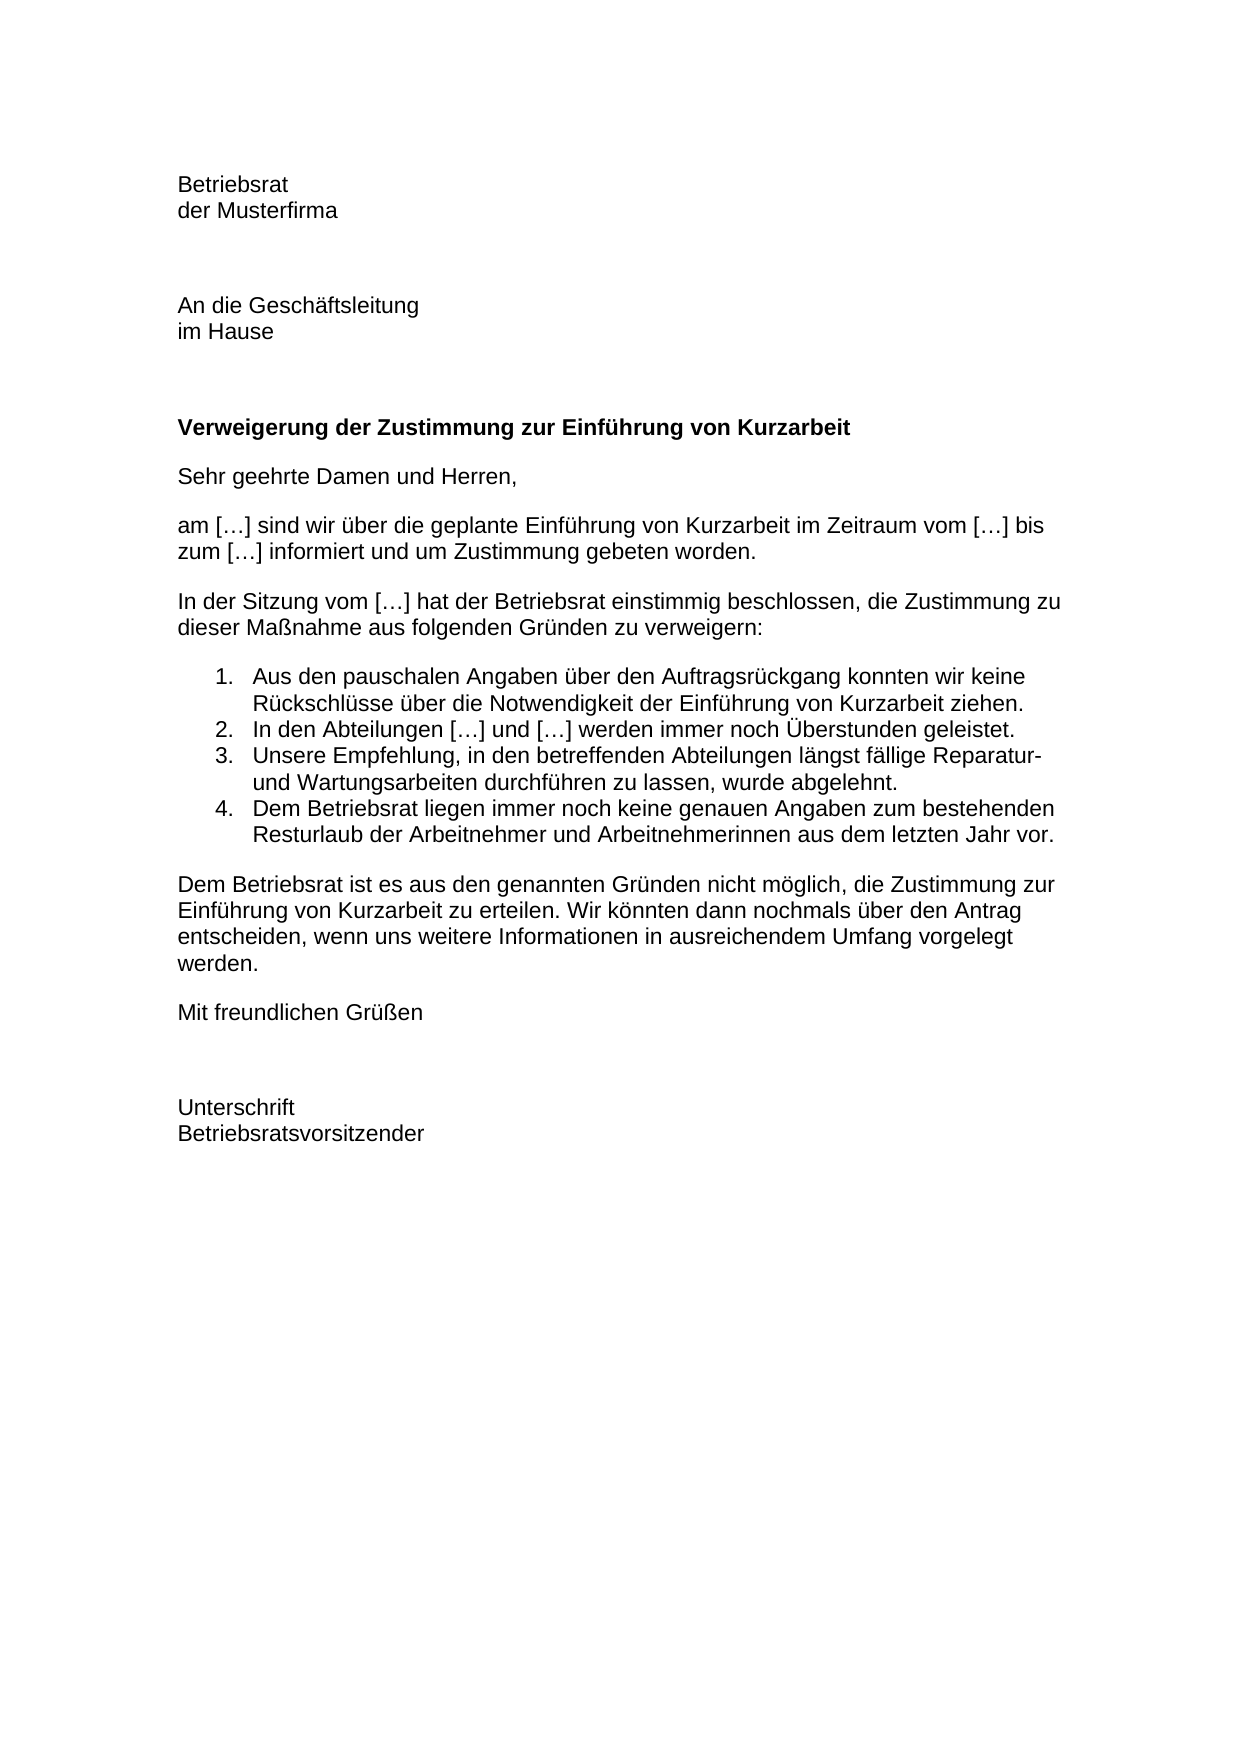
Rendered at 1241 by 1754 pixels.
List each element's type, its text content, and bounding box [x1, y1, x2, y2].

text Unterschrift Betriebsratsvorsitzender [177, 1094, 1063, 1147]
text Dem Betriebsrat ist es aus den genannten Gründen nicht möglich, die Zustimmung zur Einführung von Kurzarbeit zu erteilen. Wir könnten dann nochmals über den Antrag entscheiden, wenn uns weitere Informationen in ausreichendem Umfang vorgelegt werden. [177, 871, 1063, 976]
list Dem Betriebsrat liegen immer noch keine genauen Angaben zum bestehenden Resturlaub der Arbeitnehmer und Arbeitnehmerinnen aus dem letzten Jahr vor. [215, 795, 1063, 848]
text Sehr geehrte Damen und Herren, [177, 463, 1063, 489]
list Unsere Empfehlung, in den betreffenden Abteilungen längst fällige Reparatur- und Wartungsarbeiten durchführen zu lassen, wurde abgelehnt. [215, 742, 1063, 795]
text An die Geschäftsleitung im Hause [177, 292, 1063, 345]
text Mit freundlichen Grüßen [177, 999, 1063, 1025]
text am […] sind wir über die geplante Einführung von Kurzarbeit im Zeitraum vom […] bis zum […] informiert und um Zustimmung gebeten worden. [177, 512, 1063, 565]
text Betriebsrat der Musterfirma [177, 171, 1063, 223]
list In den Abteilungen […] und […] werden immer noch Überstunden geleistet. [215, 716, 1063, 742]
list Aus den pauschalen Angaben über den Auftragsrückgang konnten wir keine Rückschlüsse über die Notwendigkeit der Einführung von Kurzarbeit ziehen. [215, 663, 1063, 716]
text Verweigerung der Zustimmung zur Einführung von Kurzarbeit [177, 413, 1063, 440]
text In der Sitzung vom […] hat der Betriebsrat einstimmig beschlossen, die Zustimmung zu dieser Maßnahme aus folgenden Gründen zu verweigern: [177, 588, 1063, 640]
